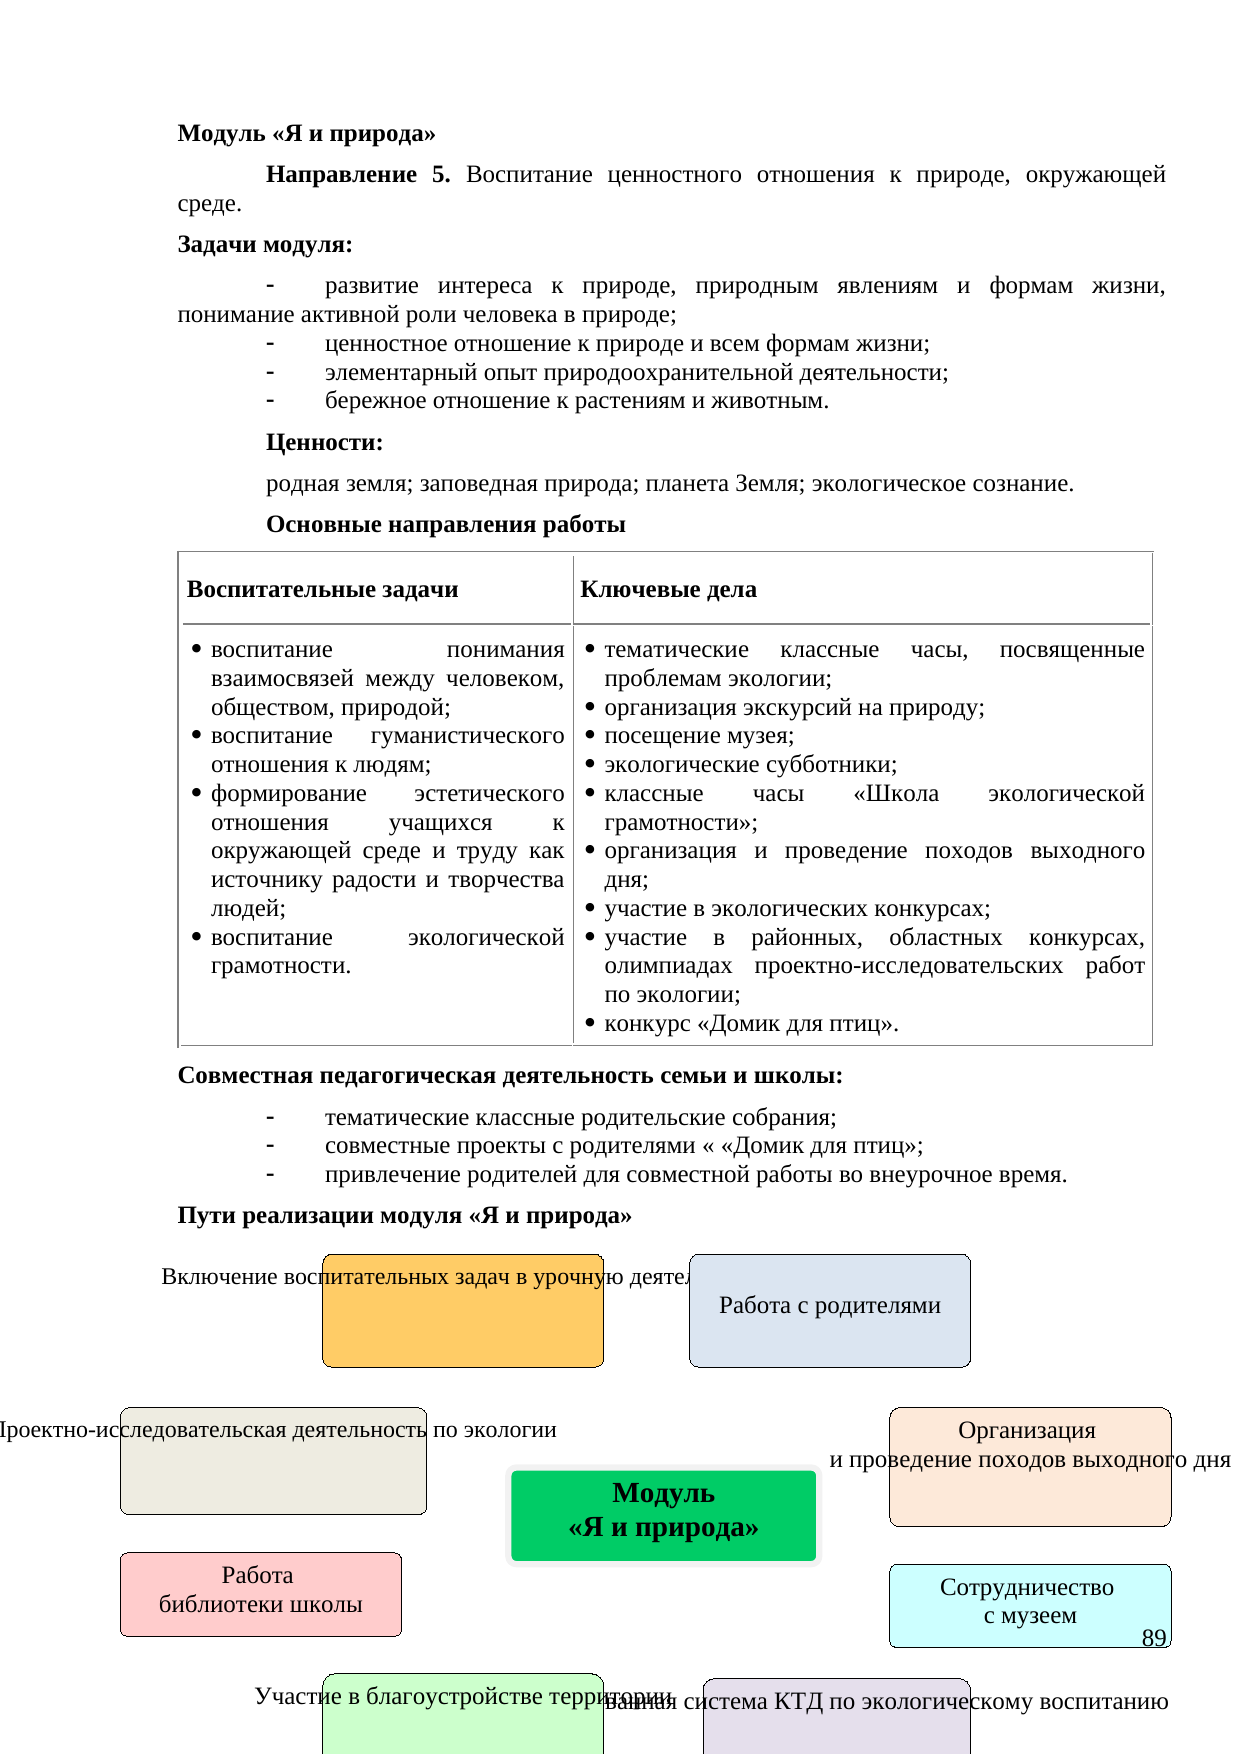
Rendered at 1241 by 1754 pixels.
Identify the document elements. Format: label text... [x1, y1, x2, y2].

table_cell воспитание понимания взаимосвязей между человеком, обществом, природой; воспитание гуманистического отношения к людям; формирование эстетического отношения учащихся к окружающей среде и труду как источнику радости и творчества людей; воспитание экологической грамотности. [181, 623, 572, 1044]
list элементарный опыт природоохранительной деятельности; [177, 357, 1167, 386]
list тематические классные родительские собрания; [177, 1102, 1167, 1130]
text Модуль «Я и природа» [177, 118, 1167, 147]
list привлечение родителей для совместной работы во внеурочное время. [177, 1159, 1167, 1188]
text Ценности: [177, 427, 1167, 456]
text Пути реализации модуля «Я и природа» [177, 1200, 1167, 1229]
list развитие интереса к природе, природным явлениям и формам жизни, понимание активной роли человека в природе; [177, 271, 1167, 328]
list ценностное отношение к природе и всем формам жизни; [177, 328, 1167, 357]
text Основные направления работы [177, 509, 1167, 538]
text Совместная педагогическая деятельность семьи и школы: [177, 1060, 1167, 1089]
table_header Воспитательные задачи [181, 554, 572, 623]
text Направление 5. Воспитание ценностного отношения к природе, окружающей среде. [177, 159, 1167, 217]
table_header Ключевые дела [573, 554, 1152, 623]
text Задачи модуля: [177, 229, 1167, 258]
list бережное отношение к растениям и животным. [177, 386, 1167, 414]
table_cell тематические классные часы, посвященные проблемам экологии; организация экскурсий на природу; посещение музея; экологические субботники; классные часы «Школа экологической грамотности»; организация и проведение походов выходного дня; участие в экологических конкурсах; участие в районных, областных конкурсах, олимпиадах проектно-исследовательских работ по экологии; конкурс «Домик для птиц». [573, 623, 1152, 1044]
text родная земля; заповедная природа; планета Земля; экологическое сознание. [177, 468, 1167, 497]
list совместные проекты с родителями « «Домик для птиц»; [177, 1130, 1167, 1159]
